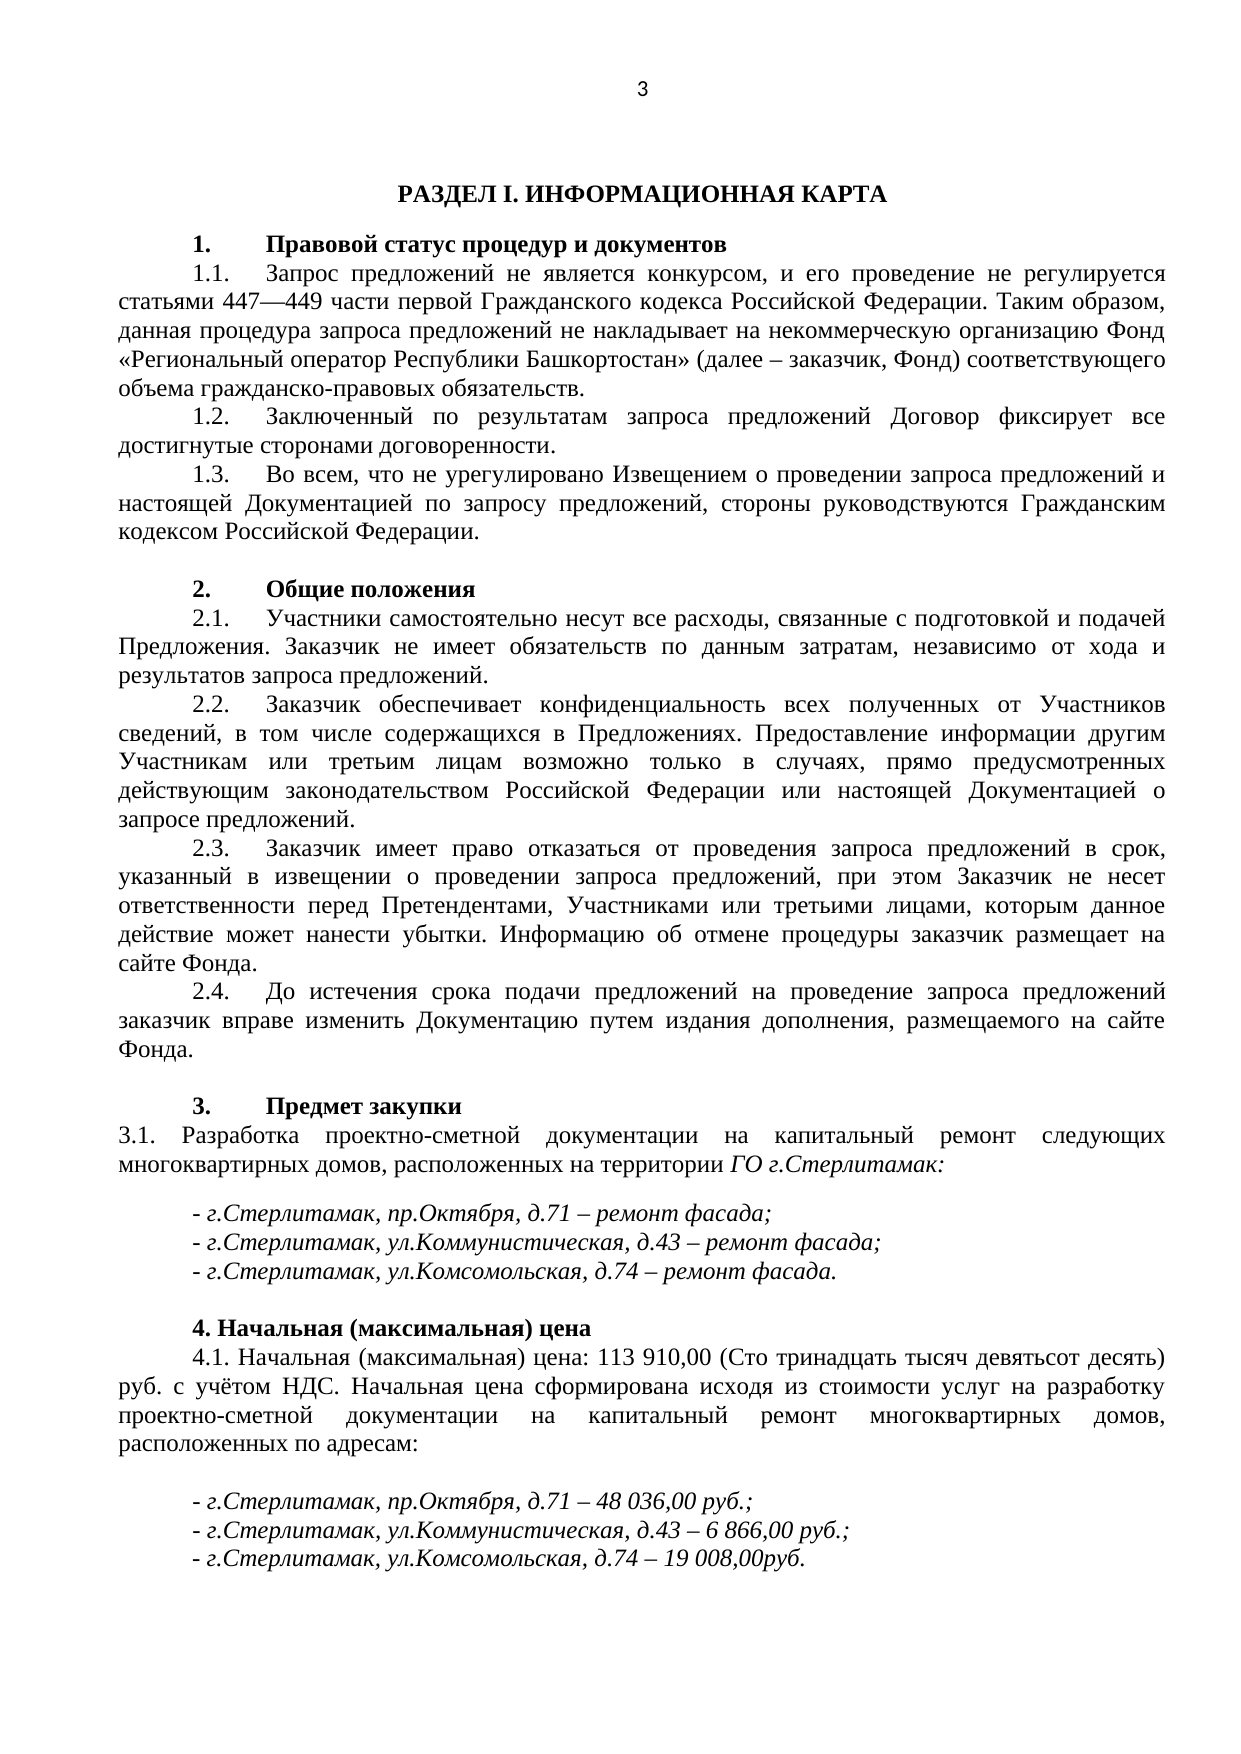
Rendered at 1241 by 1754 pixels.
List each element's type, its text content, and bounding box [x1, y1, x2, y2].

text 2. Общие положения [118, 574, 1167, 603]
text 1. Правовой статус процедур и документов [118, 229, 1167, 258]
text 1.3. Во всем, что не урегулировано Извещением о проведении запроса предложений и настоящей Документацией по запросу предложений, стороны руководствуются Гражданским кодексом Российской Федерации. [118, 459, 1167, 545]
text 2.2. Заказчик обеспечивает конфиденциальность всех полученных от Участников сведений, в том числе содержащихся в Предложениях. Предоставление информации другим Участникам или третьим лицам возможно только в случаях, прямо предусмотренных действующим законодательством Российской Федерации или настоящей Документацией о запросе предложений. [118, 689, 1167, 833]
text 3. Предмет закупки [118, 1091, 1167, 1120]
text 4.1. Начальная (максимальная) цена: 113 910,00 (Сто тринадцать тысяч девятьсот десять) руб. с учётом НДС. Начальная цена сформирована исходя из стоимости услуг на разработку проектно-сметной документации на капитальный ремонт многоквартирных домов, расположенных по адресам: [118, 1342, 1167, 1457]
text - г.Стерлитамак, ул.Коммунистическая, д.43 – ремонт фасада; [118, 1227, 1167, 1256]
text 4. Начальная (максимальная) цена [118, 1313, 1167, 1342]
text 2.3. Заказчик имеет право отказаться от проведения запроса предложений в срок, указанный в извещении о проведении запроса предложений, при этом Заказчик не несет ответственности перед Претендентами, Участниками или третьими лицами, которым данное действие может нанести убытки. Информацию об отмене процедуры заказчик размещает на сайте Фонда. [118, 833, 1167, 976]
text 3.1. Разработка проектно-сметной документации на капитальный ремонт следующих многоквартирных домов, расположенных на территории ГО г.Стерлитамак: [118, 1120, 1167, 1178]
text - г.Стерлитамак, ул.Коммунистическая, д.43 – 6 866,00 руб.; [118, 1515, 1167, 1543]
text 1.2. Заключенный по результатам запроса предложений Договор фиксирует все достигнутые сторонами договоренности. [118, 401, 1167, 459]
text - г.Стерлитамак, пр.Октября, д.71 – ремонт фасада; [118, 1198, 1167, 1227]
text 2.4. До истечения срока подачи предложений на проведение запроса предложений заказчик вправе изменить Документацию путем издания дополнения, размещаемого на сайте Фонда. [118, 976, 1167, 1063]
text - г.Стерлитамак, пр.Октября, д.71 – 48 036,00 руб.; [118, 1486, 1167, 1515]
text - г.Стерлитамак, ул.Комсомольская, д.74 – 19 008,00руб. [118, 1543, 1167, 1572]
text - г.Стерлитамак, ул.Комсомольская, д.74 – ремонт фасада. [118, 1256, 1167, 1285]
text 1.1. Запрос предложений не является конкурсом, и его проведение не регулируется статьями 447—449 части первой Гражданского кодекса Российской Федерации. Таким образом, данная процедура запроса предложений не накладывает на некоммерческую организацию Фонд «Региональный оператор Республики Башкортостан» (далее – заказчик, Фонд) соответствующего объема гражданско-правовых обязательств. [118, 258, 1167, 401]
text РАЗДЕЛ I. ИНФОРМАЦИОННАЯ КАРТА [118, 179, 1167, 208]
text 2.1. Участники самостоятельно несут все расходы, связанные с подготовкой и подачей Предложения. Заказчик не имеет обязательств по данным затратам, независимо от хода и результатов запроса предложений. [118, 603, 1167, 689]
